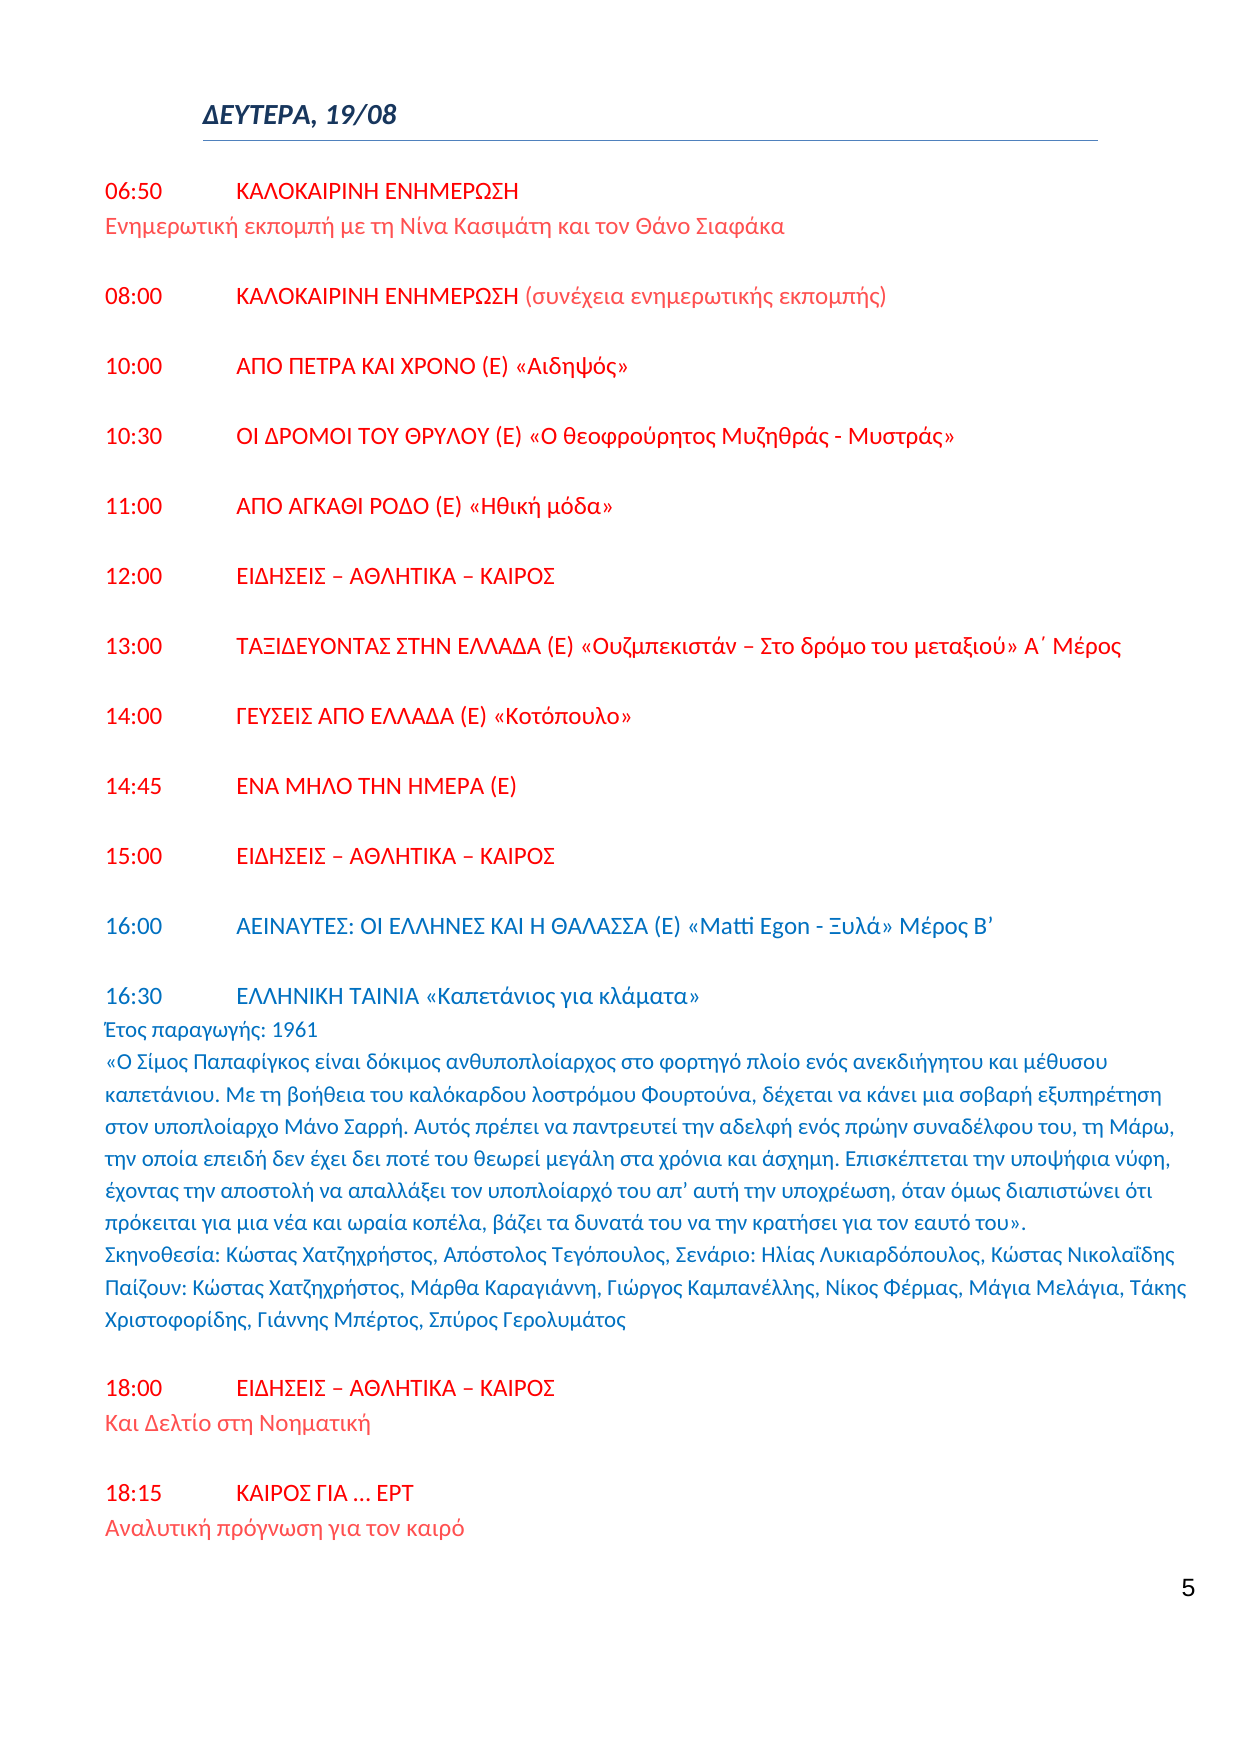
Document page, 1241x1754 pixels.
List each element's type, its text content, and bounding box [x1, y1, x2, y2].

text 16:30 ΕΛΛΗΝΙΚΗ ΤΑΙΝΙΑ «Καπετάνιος για κλάματα» [105, 980, 1195, 1011]
text «Ο Σίμος Παπαφίγκος είναι δόκιμος ανθυποπλοίαρχος στο φορτηγό πλοίο ενός ανεκδιήγητου και μέθυσου καπετάνιου. Με τη βοήθεια του καλόκαρδου λοστρόμου Φουρτούνα, δέχεται να κάνει μια σοβαρή εξυπηρέτηση στον υποπλοίαρχο Μάνο Σαρρή. Αυτός πρέπει να παντρευτεί την αδελφή ενός πρώην συναδέλφου του, τη Μάρω, την οποία επειδή δεν έχει δει ποτέ του θεωρεί μεγάλη στα χρόνια και άσχημη. Επισκέπτεται την υποψήφια νύφη, έχοντας την αποστολή να απαλλάξει τον υποπλοίαρχό του απ’ αυτή την υποχρέωση, όταν όμως διαπιστώνει ότι πρόκειται για μια νέα και ωραία κοπέλα, βάζει τα δυνατά του να την κρατήσει για τον εαυτό του». [105, 1047, 1195, 1236]
text 10:00 ΑΠΟ ΠΕΤΡΑ ΚΑΙ ΧΡΟΝΟ (Ε) «Αιδηψός» [105, 350, 1195, 381]
text 08:00 ΚΑΛΟΚΑΙΡΙΝΗ ΕΝΗΜΕΡΩΣΗ (συνέχεια ενημερωτικής εκπομπής) [105, 280, 1195, 311]
text 18:15 ΚΑΙΡΟΣ ΓΙΑ … ΕΡΤ [105, 1477, 1195, 1508]
text ΔΕΥΤΕΡΑ, 19/08 [202, 96, 1098, 141]
text Και Δελτίο στη Νοηματική [105, 1407, 1195, 1438]
text 14:45 ΕΝΑ ΜΗΛΟ ΤΗΝ ΗΜΕΡΑ (E) [105, 770, 1195, 801]
text Σκηνοθεσία: Κώστας Χατζηχρήστος, Απόστολος Τεγόπουλος, Σενάριο: Ηλίας Λυκιαρδόπουλος, Κώστας Νικολαΐδης [105, 1241, 1195, 1269]
text 10:30 ΟΙ ΔΡΟΜΟΙ ΤΟΥ ΘΡΥΛΟΥ (Ε) «Ο θεοφρούρητος Μυζηθράς - Μυστράς» [105, 420, 1195, 451]
text Παίζουν: Κώστας Χατζηχρήστος, Μάρθα Καραγιάννη, Γιώργος Καμπανέλλης, Νίκος Φέρμας, Μάγια Μελάγια, Τάκης Χριστοφορίδης, Γιάννης Μπέρτος, Σπύρος Γερολυμάτος [105, 1273, 1195, 1333]
text 14:00 ΓΕΥΣΕΙΣ ΑΠΟ ΕΛΛΑΔΑ (Ε) «Κοτόπουλο» [105, 700, 1195, 731]
text 12:00 ΕΙΔΗΣΕΙΣ – ΑΘΛΗΤΙΚΑ – ΚΑΙΡΟΣ [105, 560, 1195, 591]
text Ενημερωτική εκπομπή με τη Νίνα Κασιμάτη και τον Θάνο Σιαφάκα [105, 210, 1195, 241]
text 16:00 ΑΕΙΝΑΥΤΕΣ: ΟΙ ΕΛΛΗΝΕΣ ΚΑΙ Η ΘΑΛΑΣΣΑ (Ε) «Matti Egon - Ξυλά» Μέρος Β’ [105, 910, 1195, 941]
text 13:00 ΤΑΞΙΔΕΥΟΝΤΑΣ ΣΤΗΝ ΕΛΛΑΔΑ (Ε) «Ουζμπεκιστάν – Στο δρόμο του μεταξιού» Α΄ Μέρος [105, 630, 1195, 661]
text Έτος παραγωγής: 1961 [105, 1015, 1195, 1043]
text Αναλυτική πρόγνωση για τον καιρό [105, 1512, 1195, 1543]
text 15:00 ΕΙΔΗΣΕΙΣ – ΑΘΛΗΤΙΚΑ – ΚΑΙΡΟΣ [105, 840, 1195, 871]
text 18:00 ΕΙΔΗΣΕΙΣ – ΑΘΛΗΤΙΚΑ – ΚΑΙΡΟΣ [105, 1372, 1195, 1403]
text 06:50 ΚΑΛΟΚΑΙΡΙΝΗ ΕΝΗΜΕΡΩΣΗ [105, 175, 1195, 206]
text 11:00 ΑΠΟ ΑΓΚΑΘΙ ΡΟΔΟ (Ε) «Ηθική μόδα» [105, 490, 1195, 521]
